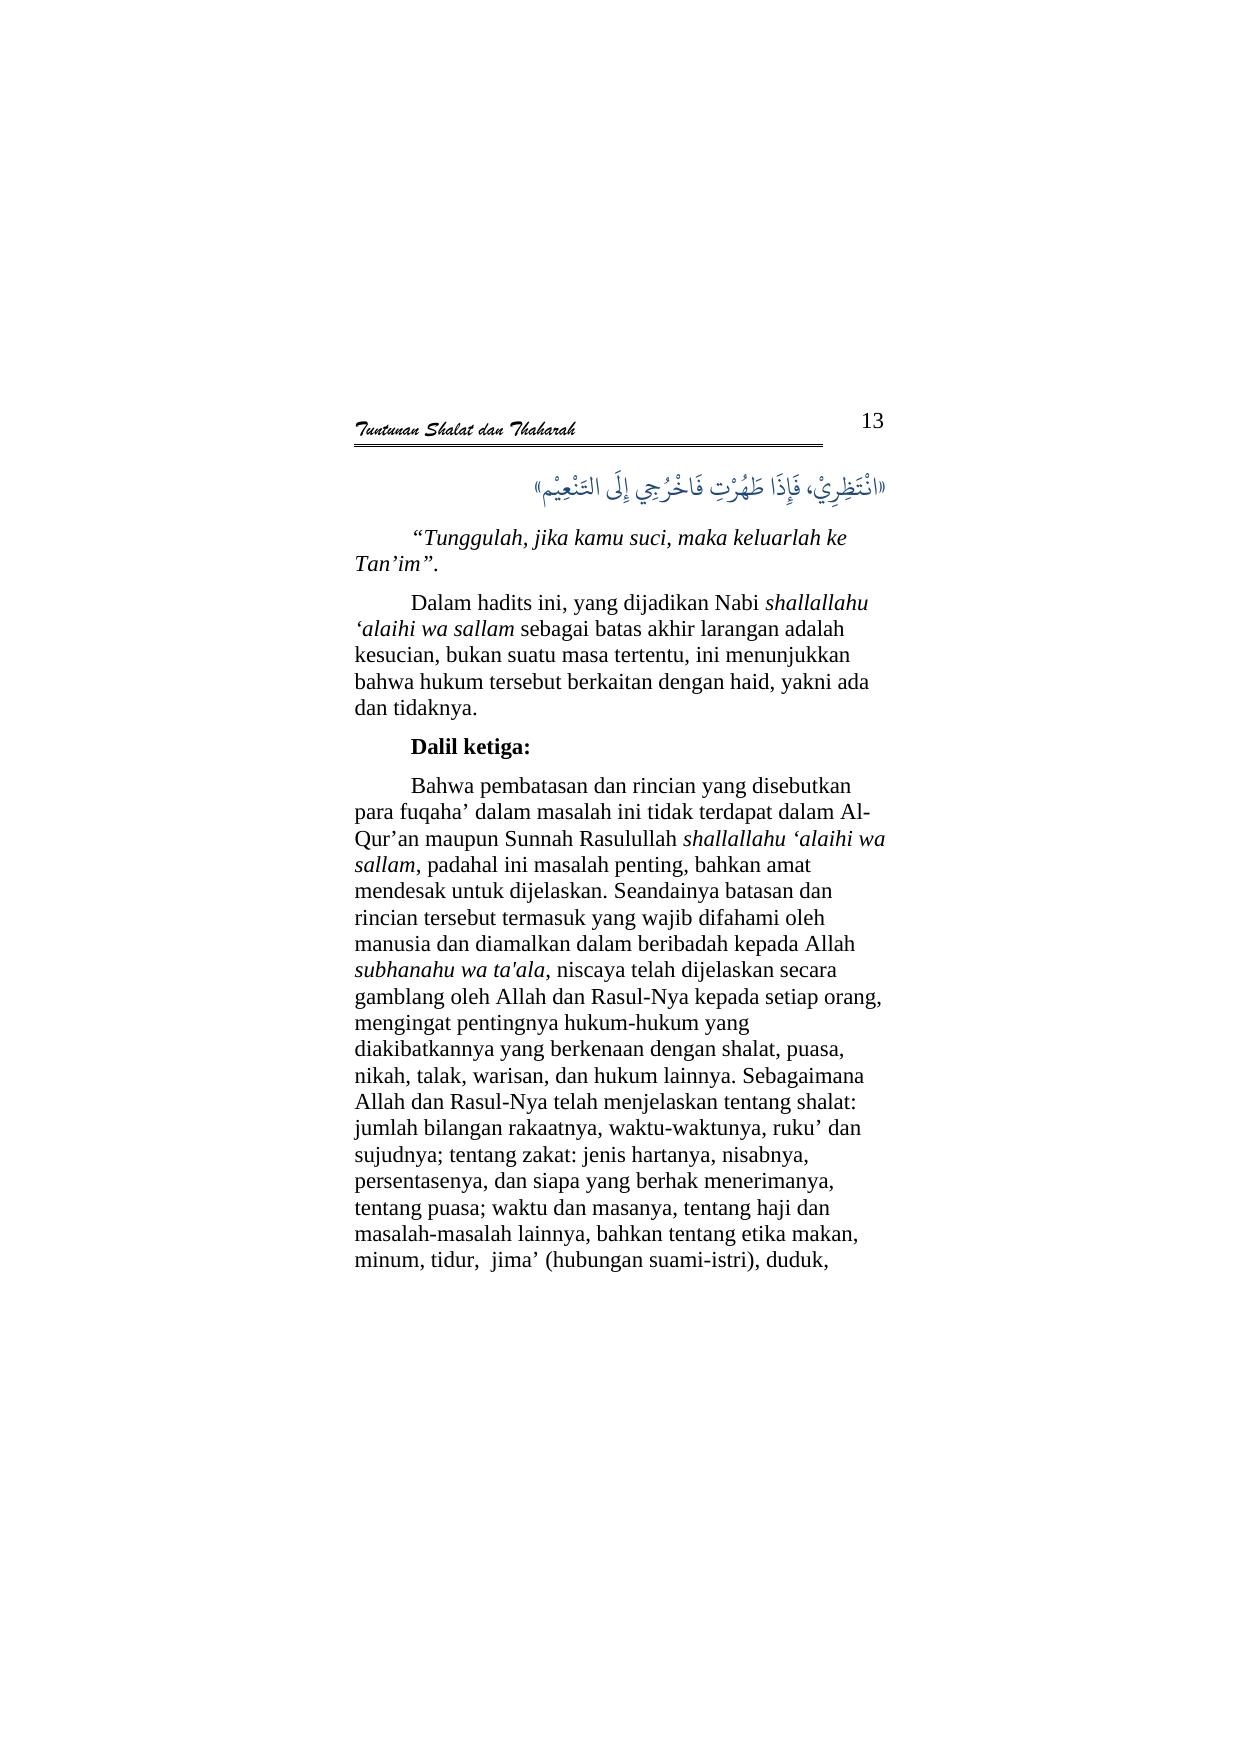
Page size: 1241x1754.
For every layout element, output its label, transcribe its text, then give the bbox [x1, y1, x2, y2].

text “Tunggulah, jika kamu suci, maka keluarlah ke Tan’im”. [354, 523, 886, 576]
text Dalil ketiga: [354, 733, 886, 759]
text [354, 772, 886, 1273]
text Dalam hadits ini, yang dijadikan Nabi shallallahu ‘alaihi wa sallam sebagai batas akhir larangan adalah kesucian, bukan suatu masa tertentu, ini menunjukkan bahwa hukum tersebut berkaitan dengan haid, yakni ada dan tidaknya. [354, 589, 886, 721]
text «انْتَظِرِيْ، فَإِذَا طَهُرْتِ فَاخْرُجِي إِلَى التَنْعِيْم» [354, 464, 886, 511]
